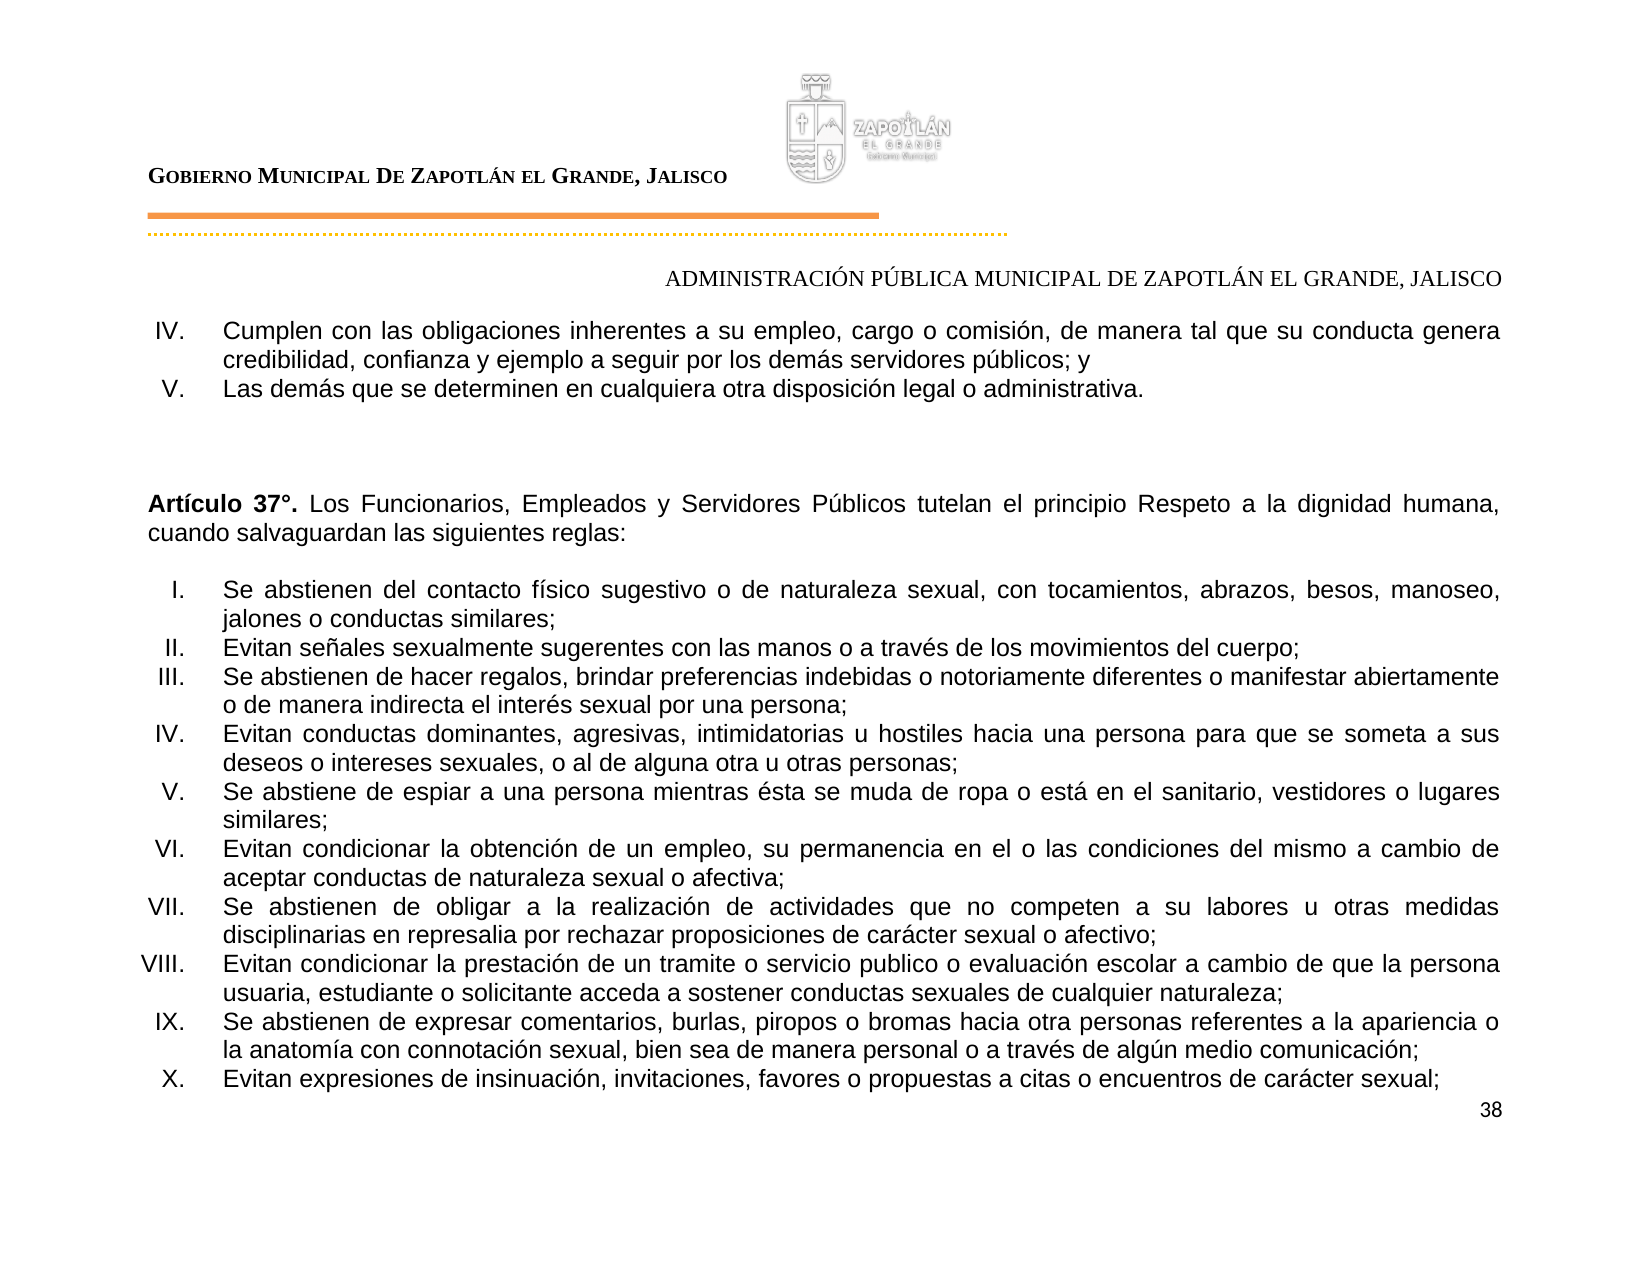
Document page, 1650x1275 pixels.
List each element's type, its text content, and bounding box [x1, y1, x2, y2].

list Se abstienen de expresar comentarios, burlas, piropos o bromas hacia otra personas referentes a la apariencia o la anatomía con connotación sexual, bien sea de manera personal o a través de algún medio comunicación; [185, 1007, 1502, 1064]
list Evitan expresiones de insinuación, invitaciones, favores o propuestas a citas o encuentros de carácter sexual; [185, 1064, 1502, 1093]
list Evitan señales sexualmente sugerentes con las manos o a través de los movimientos del cuerpo; [185, 633, 1502, 662]
list Las demás que se determinen en cualquiera otra disposición legal o administrativa. [185, 374, 1502, 403]
list Evitan condicionar la prestación de un tramite o servicio publico o evaluación escolar a cambio de que la persona usuaria, estudiante o solicitante acceda a sostener conductas sexuales de cualquier naturaleza; [185, 949, 1502, 1007]
list Se abstiene de espiar a una persona mientras ésta se muda de ropa o está en el sanitario, vestidores o lugares similares; [185, 777, 1502, 834]
list Se abstienen de hacer regalos, brindar preferencias indebidas o notoriamente diferentes o manifestar abiertamente o de manera indirecta el interés sexual por una persona; [185, 662, 1502, 719]
list Se abstienen del contacto físico sugestivo o de naturaleza sexual, con tocamientos, abrazos, besos, manoseo, jalones o conductas similares; [185, 575, 1502, 633]
list Se abstienen de obligar a la realización de actividades que no competen a su labores u otras medidas disciplinarias en represalia por rechazar proposiciones de carácter sexual o afectivo; [185, 892, 1502, 949]
list Cumplen con las obligaciones inherentes a su empleo, cargo o comisión, de manera tal que su conducta genera credibilidad, confianza y ejemplo a seguir por los demás servidores públicos; y [185, 317, 1502, 374]
list Evitan conductas dominantes, agresivas, intimidatorias u hostiles hacia una persona para que se someta a sus deseos o intereses sexuales, o al de alguna otra u otras personas; [185, 719, 1502, 777]
list Evitan condicionar la obtención de un empleo, su permanencia en el o las condiciones del mismo a cambio de aceptar conductas de naturaleza sexual o afectiva; [185, 834, 1502, 892]
text Artículo 37°. Los Funcionarios, Empleados y Servidores Públicos tutelan el principio Respeto a la dignidad humana, cuando salvaguardan las siguientes reglas: [148, 489, 1502, 547]
picture [779, 73, 958, 184]
